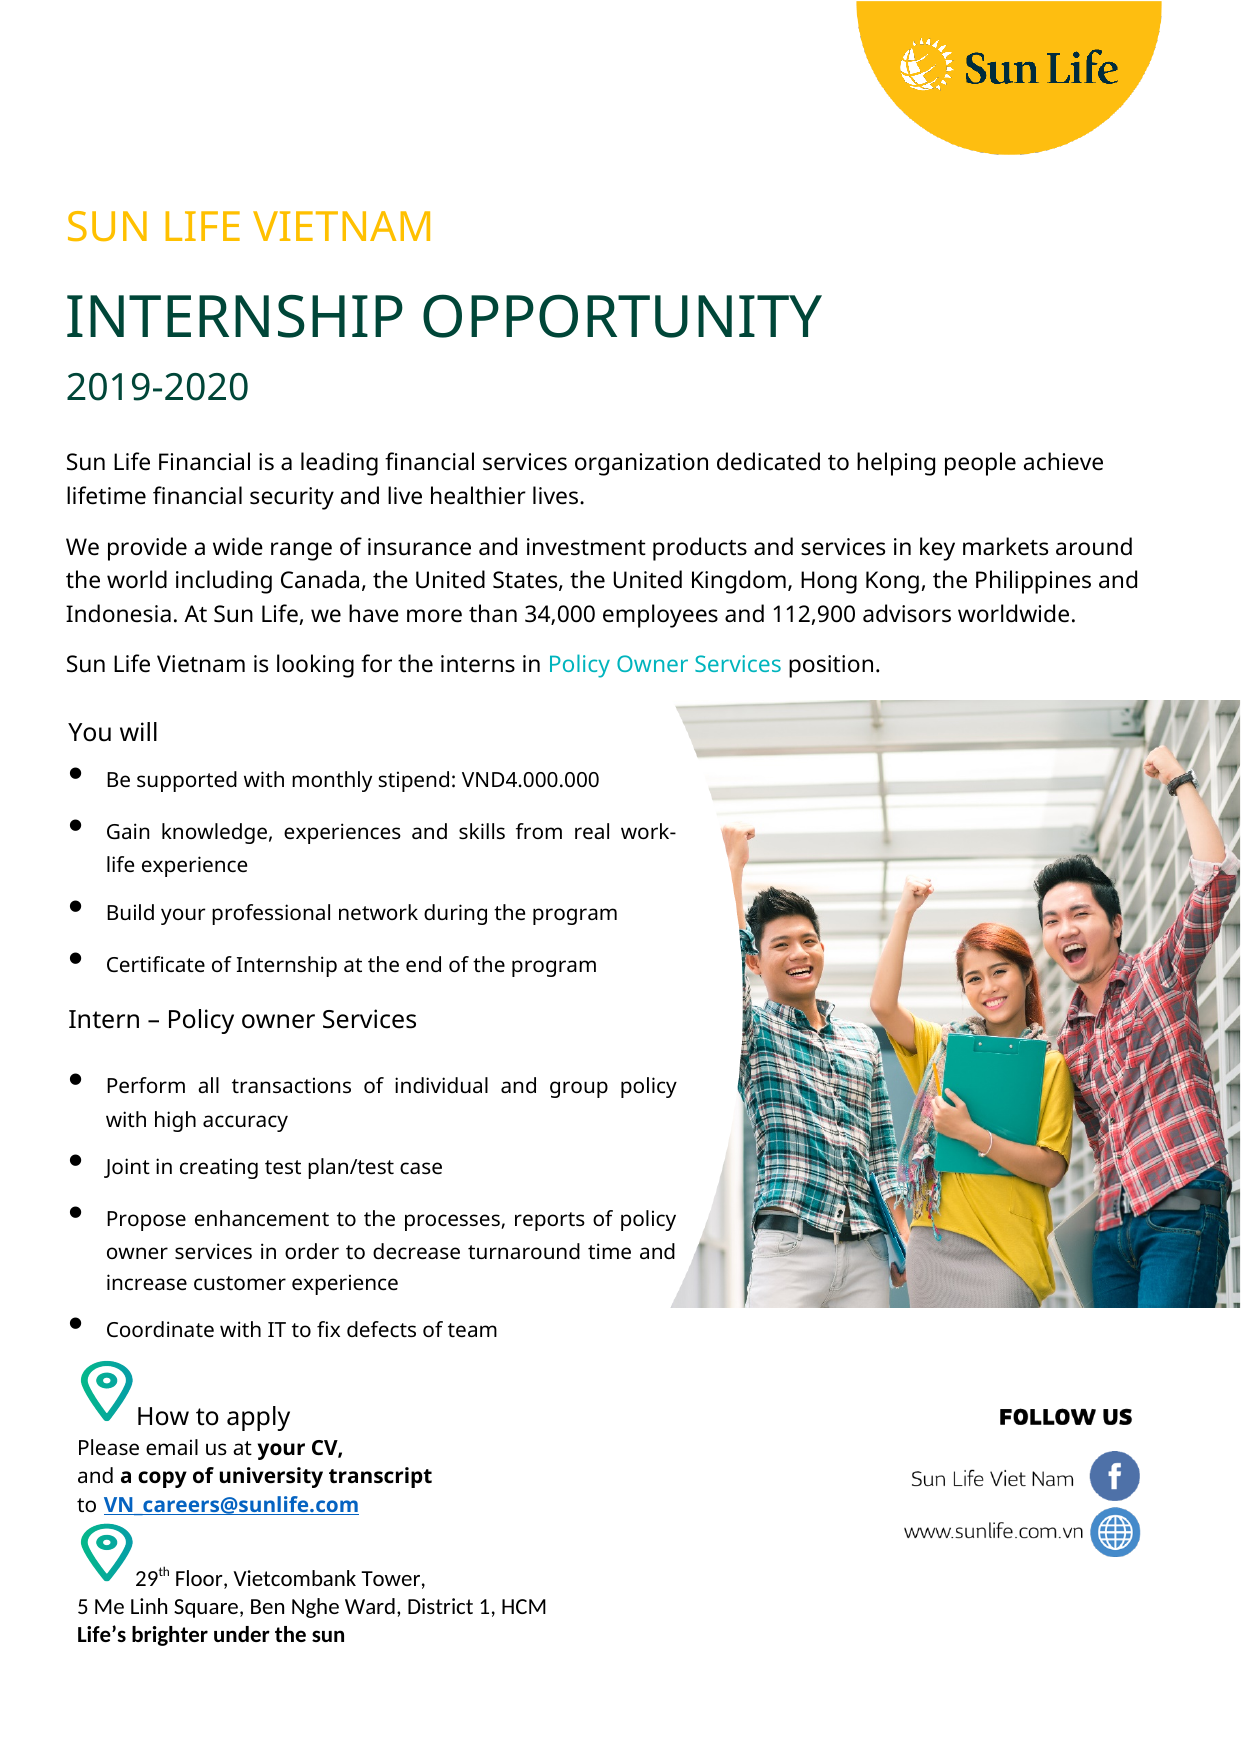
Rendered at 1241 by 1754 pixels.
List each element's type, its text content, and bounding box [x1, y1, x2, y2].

text INTERNSHIP OPPORTUNITY [66, 275, 1162, 354]
picture [65, 700, 1241, 1318]
picture [76, 1518, 135, 1586]
text Sun Life Financial is a leading financial services organization dedicated to helping people achieve lifetime financial security and live healthier lives. [66, 446, 1162, 511]
picture [1173, 1229, 1185, 1233]
text Sun Life Vietnam is looking for the interns in Policy Owner Services position. [66, 648, 1162, 680]
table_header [66, 1356, 610, 1732]
text 2019-2020 [66, 361, 1162, 412]
picture [76, 1355, 136, 1426]
picture [843, 1396, 1145, 1557]
text We provide a wide range of insurance and investment products and services in key markets around the world including Canada, the United States, the United Kingdom, Hong Kong, the Philippines and Indonesia. At Sun Life, we have more than 34,000 employees and 112,900 advisors worldwide. [66, 531, 1162, 629]
table_header [610, 1356, 1155, 1732]
text SUN LIFE VIETNAM [66, 197, 1162, 254]
picture [856, 1, 1162, 155]
picture [1156, 1221, 1170, 1232]
